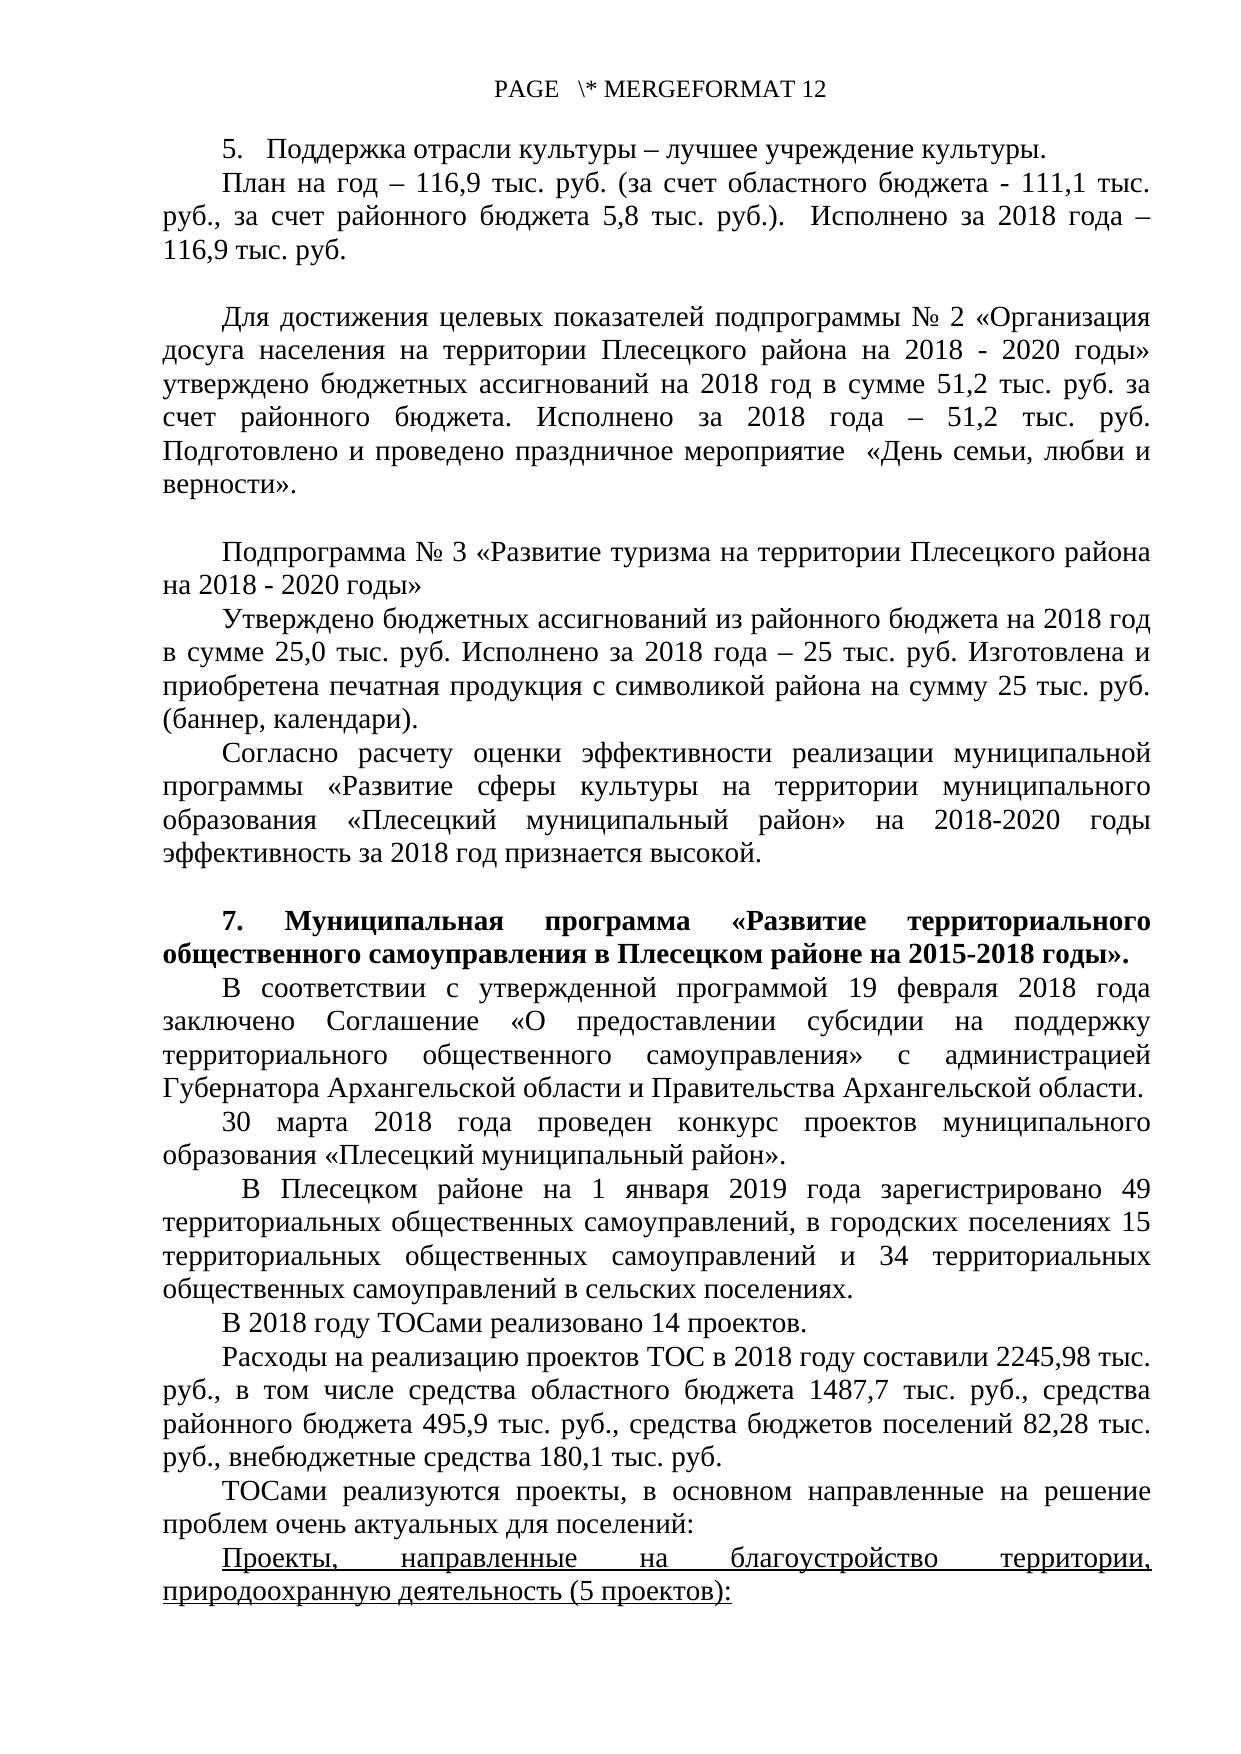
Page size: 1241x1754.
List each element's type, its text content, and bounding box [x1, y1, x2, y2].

text Согласно расчету оценки эффективности реализации муниципальной программы «Развитие сферы культуры на территории муниципального образования «Плесецкий муниципальный район» на 2018-2020 годы эффективность за 2018 год признается высокой. [162, 735, 1152, 869]
text Проекты, направленные на благоустройство территории, природоохранную деятельность (5 проектов): [162, 1540, 1152, 1607]
text 7. Муниципальная программа «Развитие территориального общественного самоуправления в Плесецком районе на 2015-2018 годы». [162, 903, 1152, 970]
text План на год – 116,9 тыс. руб. (за счет областного бюджета - 111,1 тыс. руб., за счет районного бюджета 5,8 тыс. руб.). Исполнено за 2018 года – 116,9 тыс. руб. [162, 165, 1152, 265]
text 30 марта 2018 года проведен конкурс проектов муниципального образования «Плесецкий муниципальный район». [162, 1104, 1152, 1171]
text В 2018 году ТОСами реализовано 14 проектов. [162, 1305, 1152, 1339]
text В Плесецком районе на 1 января 2019 года зарегистрировано 49 территориальных общественных самоуправлений, в городских поселениях 15 территориальных общественных самоуправлений и 34 территориальных общественных самоуправлений в сельских поселениях. [162, 1171, 1152, 1305]
text В соответствии с утвержденной программой 19 февраля 2018 года заключено Соглашение «О предоставлении субсидии на поддержку территориального общественного самоуправления» с администрацией Губернатора Архангельской области и Правительства Архангельской области. [162, 970, 1152, 1104]
text ТОСами реализуются проекты, в основном направленные на решение проблем очень актуальных для поселений: [162, 1473, 1152, 1540]
list Поддержка отрасли культуры – лучшее учреждение культуры. [162, 131, 1152, 165]
text Расходы на реализацию проектов ТОС в 2018 году составили 2245,98 тыс. руб., в том числе средства областного бюджета 1487,7 тыс. руб., средства районного бюджета 495,9 тыс. руб., средства бюджетов поселений 82,28 тыс. руб., внебюджетные средства 180,1 тыс. руб. [162, 1339, 1152, 1473]
text Подпрограмма № 3 «Развитие туризма на территории Плесецкого района на 2018 - 2020 годы» [162, 534, 1152, 601]
text Утверждено бюджетных ассигнований из районного бюджета на 2018 год в сумме 25,0 тыс. руб. Исполнено за 2018 года – 25 тыс. руб. Изготовлена и приобретена печатная продукция с символикой района на сумму 25 тыс. руб. (баннер, календари). [162, 601, 1152, 735]
text Для достижения целевых показателей подпрограммы № 2 «Организация досуга населения на территории Плесецкого района на 2018 - 2020 годы» утверждено бюджетных ассигнований на 2018 год в сумме 51,2 тыс. руб. за счет районного бюджета. Исполнено за 2018 года – 51,2 тыс. руб. Подготовлено и проведено праздничное мероприятие «День семьи, любви и верности». [162, 299, 1152, 500]
